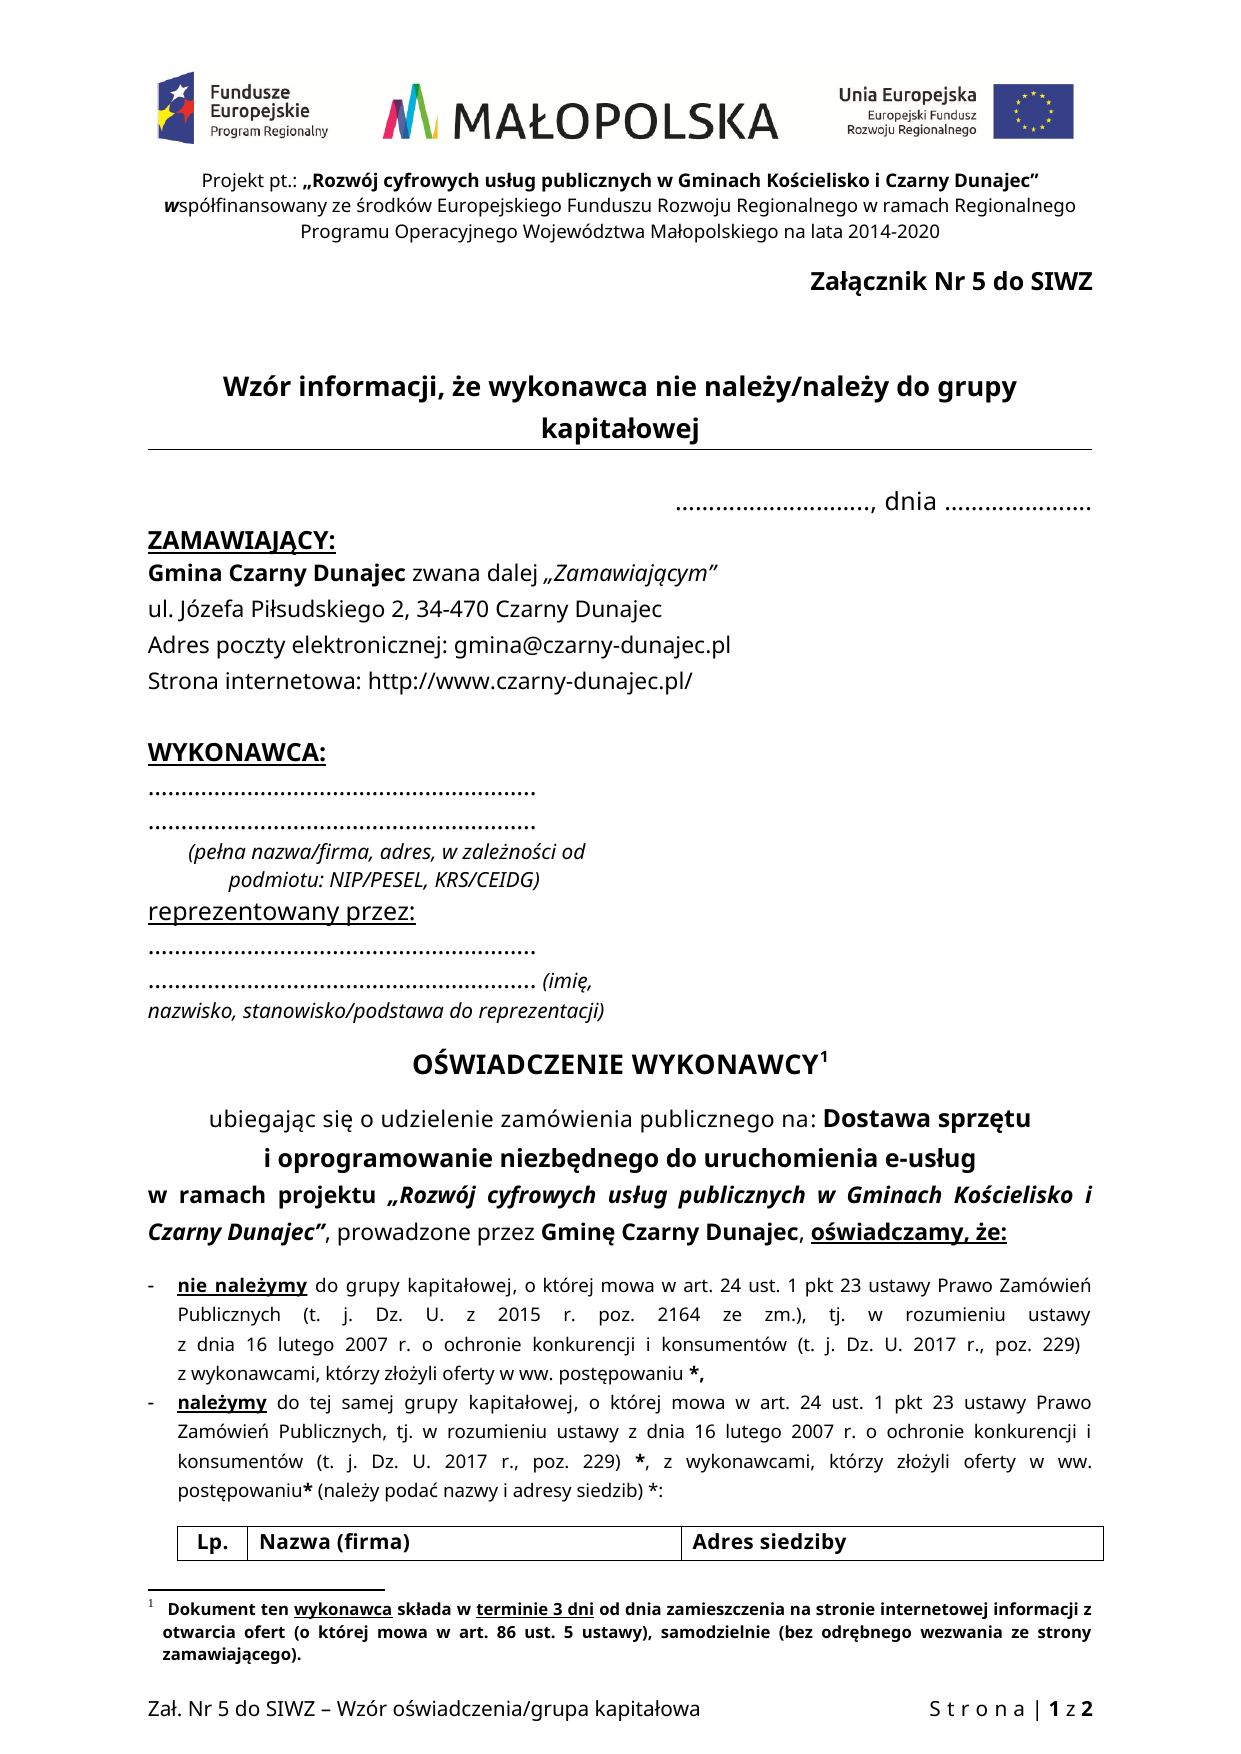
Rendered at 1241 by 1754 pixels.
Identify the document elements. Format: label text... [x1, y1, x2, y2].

text ubiegając się o udzielenie zamówienia publicznego na: Dostawa sprzętu i oprogramowanie niezbędnego do uruchomienia e-usług [148, 1101, 1092, 1174]
text ul. Józefa Piłsudskiego 2, 34-470 Czarny Dunajec [148, 593, 1092, 624]
text OŚWIADCZENIE WYKONAWCY [148, 1046, 1092, 1083]
text ……………………….., dnia …………………. [148, 484, 1092, 518]
text Załącznik Nr 5 do SIWZ [148, 264, 1092, 298]
text (pełna nazwa/firma, adres, w zależności od podmiotu: NIP/PESEL, KRS/CEIDG) [148, 837, 621, 894]
table_header Nazwa (firma) [248, 1527, 681, 1560]
text …………………………………………………..………………………………………………….. (imię, nazwisko, stanowisko/podstawa do reprezentacji) [148, 928, 650, 1024]
text Adres poczty elektronicznej: gmina@czarny-dunajec.pl [148, 629, 1092, 660]
list należymy do tej samej grupy kapitałowej, o której mowa w art. 24 ust. 1 pkt 23 ustawy Prawo Zamówień Publicznych, tj. w rozumieniu ustawy z dnia 16 lutego 2007 r. o ochronie konkurencji i konsumentów (t. j. Dz. U. 2017 r., poz. 229) *, z wykonawcami, którzy złożyli oferty w ww. postępowaniu* (należy podać nazwy i adresy siedzib) *: [148, 1389, 1092, 1503]
text ZAMAWIAJĄCY: [148, 523, 1092, 557]
table_header Adres siedziby [682, 1527, 1103, 1560]
text Wzór informacji, że wykonawca nie należy/należy do grupy kapitałowej [148, 368, 1092, 449]
text Gmina Czarny Dunajec zwana dalej „Zamawiającym” [148, 557, 1092, 588]
text Strona internetowa: http://www.czarny-dunajec.pl/ [148, 665, 1092, 696]
table_header Lp. [178, 1527, 247, 1560]
list nie należymy do grupy kapitałowej, o której mowa w art. 24 ust. 1 pkt 23 ustawy Prawo Zamówień Publicznych (t. j. Dz. U. z 2015 r. poz. 2164 ze zm.), tj. w rozumieniu ustawy z dnia 16 lutego 2007 r. o ochronie konkurencji i konsumentów (t. j. Dz. U. 2017 r., poz. 229) z wykonawcami, którzy złożyli oferty w ww. postępowaniu *, [148, 1272, 1092, 1386]
text …………………………………………………..………………………………………………….. [148, 769, 650, 837]
text reprezentowany przez: [148, 894, 1092, 928]
text WYKONAWCA: [148, 735, 1092, 769]
text w ramach projektu „Rozwój cyfrowych usług publicznych w Gminach Kościelisko i Czarny Dunajec”, prowadzone przez Gminę Czarny Dunajec, oświadczamy, że: [148, 1179, 1092, 1247]
